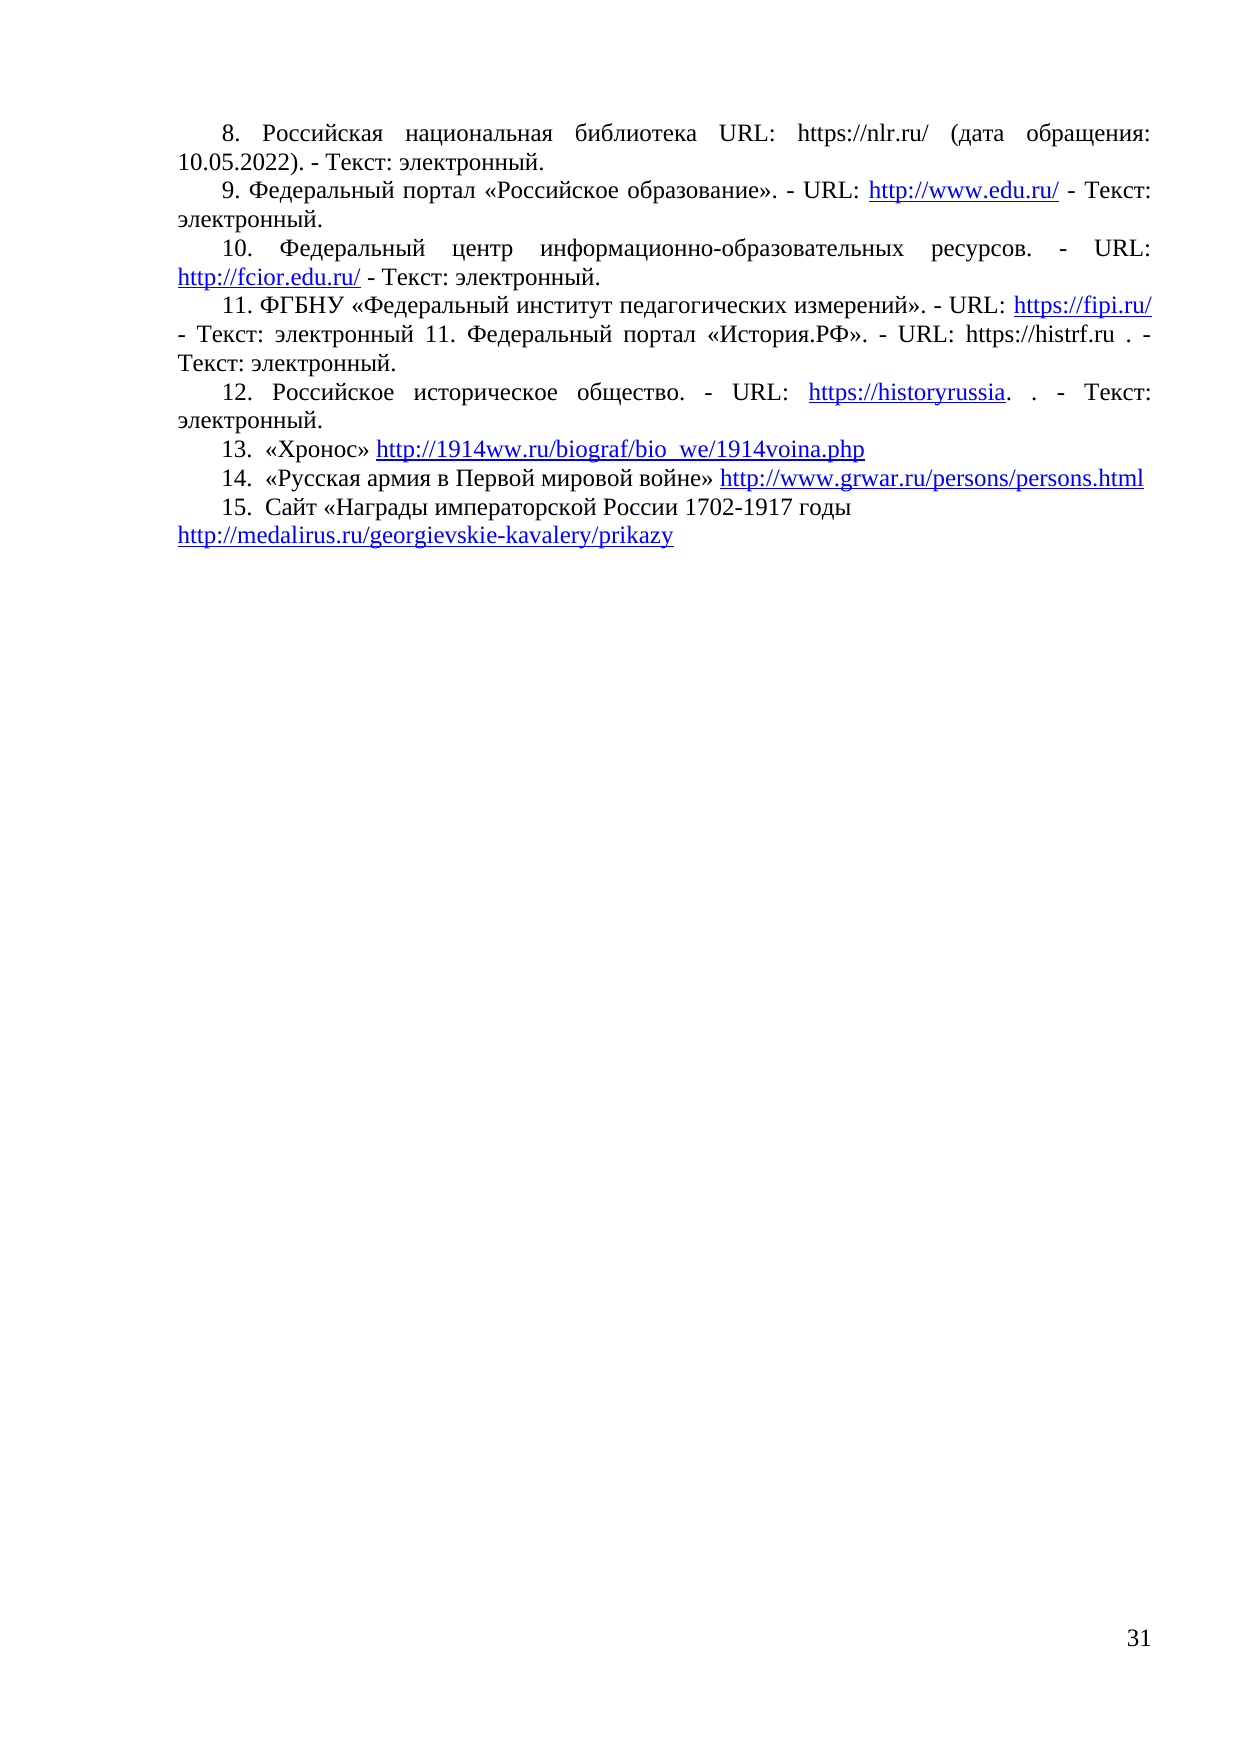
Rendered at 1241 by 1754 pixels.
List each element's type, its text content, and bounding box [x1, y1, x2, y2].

text 9. Федеральный портал «Российское образование». - URL: http://www.edu.ru/ - Текст: электронный. [177, 176, 1152, 233]
text 13. «Хронос» http://1914ww.ru/biograf/bio_we/1914voina.php [177, 434, 1152, 463]
text 14. «Русская армия в Первой мировой войне» http://www.grwar.ru/persons/persons.html [177, 463, 1152, 492]
text 8. Российская национальная библиотека URL: https://nlr.ru/ (дата обращения: 10.05.2022). - Текст: электронный. [177, 118, 1152, 176]
text 10. Федеральный центр информационно-образовательных ресурсов. - URL: http://fcior.edu.ru/ - Текст: электронный. [177, 233, 1152, 291]
text 11. ФГБНУ «Федеральный институт педагогических измерений». - URL: https://fipi.ru/ - Текст: электронный 11. Федеральный портал «История.РФ». - URL: https://histrf.ru . - Текст: электронный. [177, 291, 1152, 377]
text 15. Сайт «Награды императорской России 1702-1917 годы http://medalirus.ru/georgievskie-kavalery/prikazy [177, 492, 1152, 549]
text 12. Российское историческое общество. - URL: https://historyrussia. . - Текст: электронный. [177, 377, 1152, 434]
